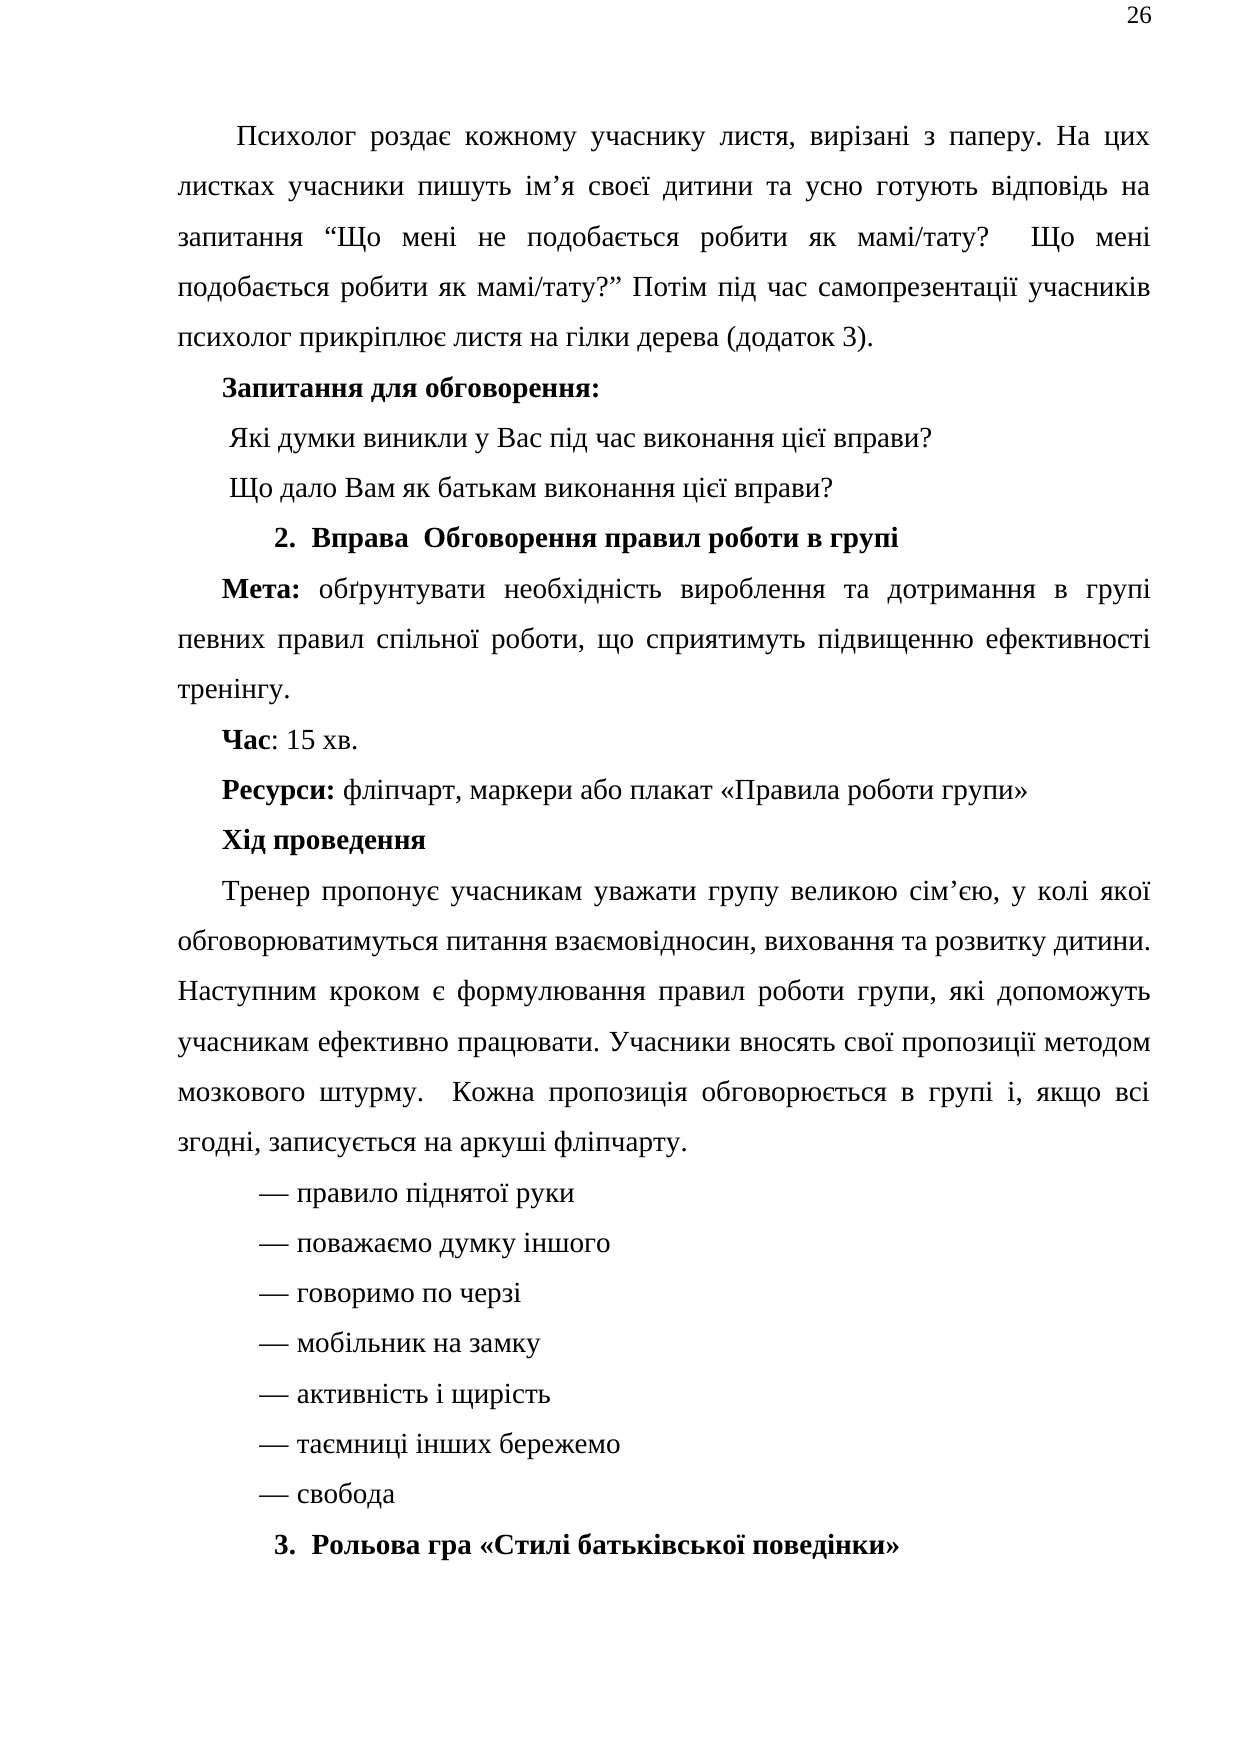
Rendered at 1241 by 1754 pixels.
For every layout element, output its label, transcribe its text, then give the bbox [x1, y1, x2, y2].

text Хід проведення [177, 822, 1152, 856]
list Рольова гра «Стилі батьківської поведінки» [274, 1527, 1152, 1560]
list правило піднятої руки [259, 1175, 1152, 1208]
list говоримо по черзі [259, 1275, 1152, 1309]
list свобода [259, 1477, 1152, 1510]
text Психолог роздає кожному учаснику листя, вирізані з паперу. На цих листках учасники пишуть ім’я своєї дитини та усно готують відповідь на запитання “Що мені не подобається робити як мамі/тату? Що мені подобається робити як мамі/тату?” Потім під час самопрезентації учасників психолог прикріплює листя на гілки дерева (додаток 3). [177, 118, 1152, 353]
text Тренер пропонує учасникам уважати групу великою сім’єю, у колі якої обговорюватимуться питання взаємовідносин, виховання та розвитку дитини. Наступним кроком є формулювання правил роботи групи, які допоможуть учасникам ефективно працювати. Учасники вносять свої пропозиції методом мозкового штурму. Кожна пропозиція обговорюється в групі і, якщо всі згодні, записується на аркуші фліпчарту. [177, 873, 1152, 1158]
list таємниці інших бережемо [259, 1426, 1152, 1460]
text Запитання для обговорення: [177, 370, 1152, 403]
text Ресурси: фліпчарт, маркери або плакат «Правила роботи групи» [177, 772, 1152, 806]
list поважаємо думку іншого [259, 1225, 1152, 1258]
list активність і щирість [259, 1376, 1152, 1409]
list мобільник на замку [259, 1326, 1152, 1359]
text Що дало Вам як батькам виконання цієї вправи? [177, 470, 1152, 504]
list Вправа Обговорення правил роботи в групі [274, 521, 1152, 554]
text Мета: обґрунтувати необхідність вироблення та дотримання в групі певних правил спільної роботи, що сприятимуть підвищенню ефективності тренінгу. [177, 571, 1152, 705]
text Які думки виникли у Вас під час виконання цієї вправи? [177, 420, 1152, 453]
text Час: 15 хв. [177, 722, 1152, 755]
